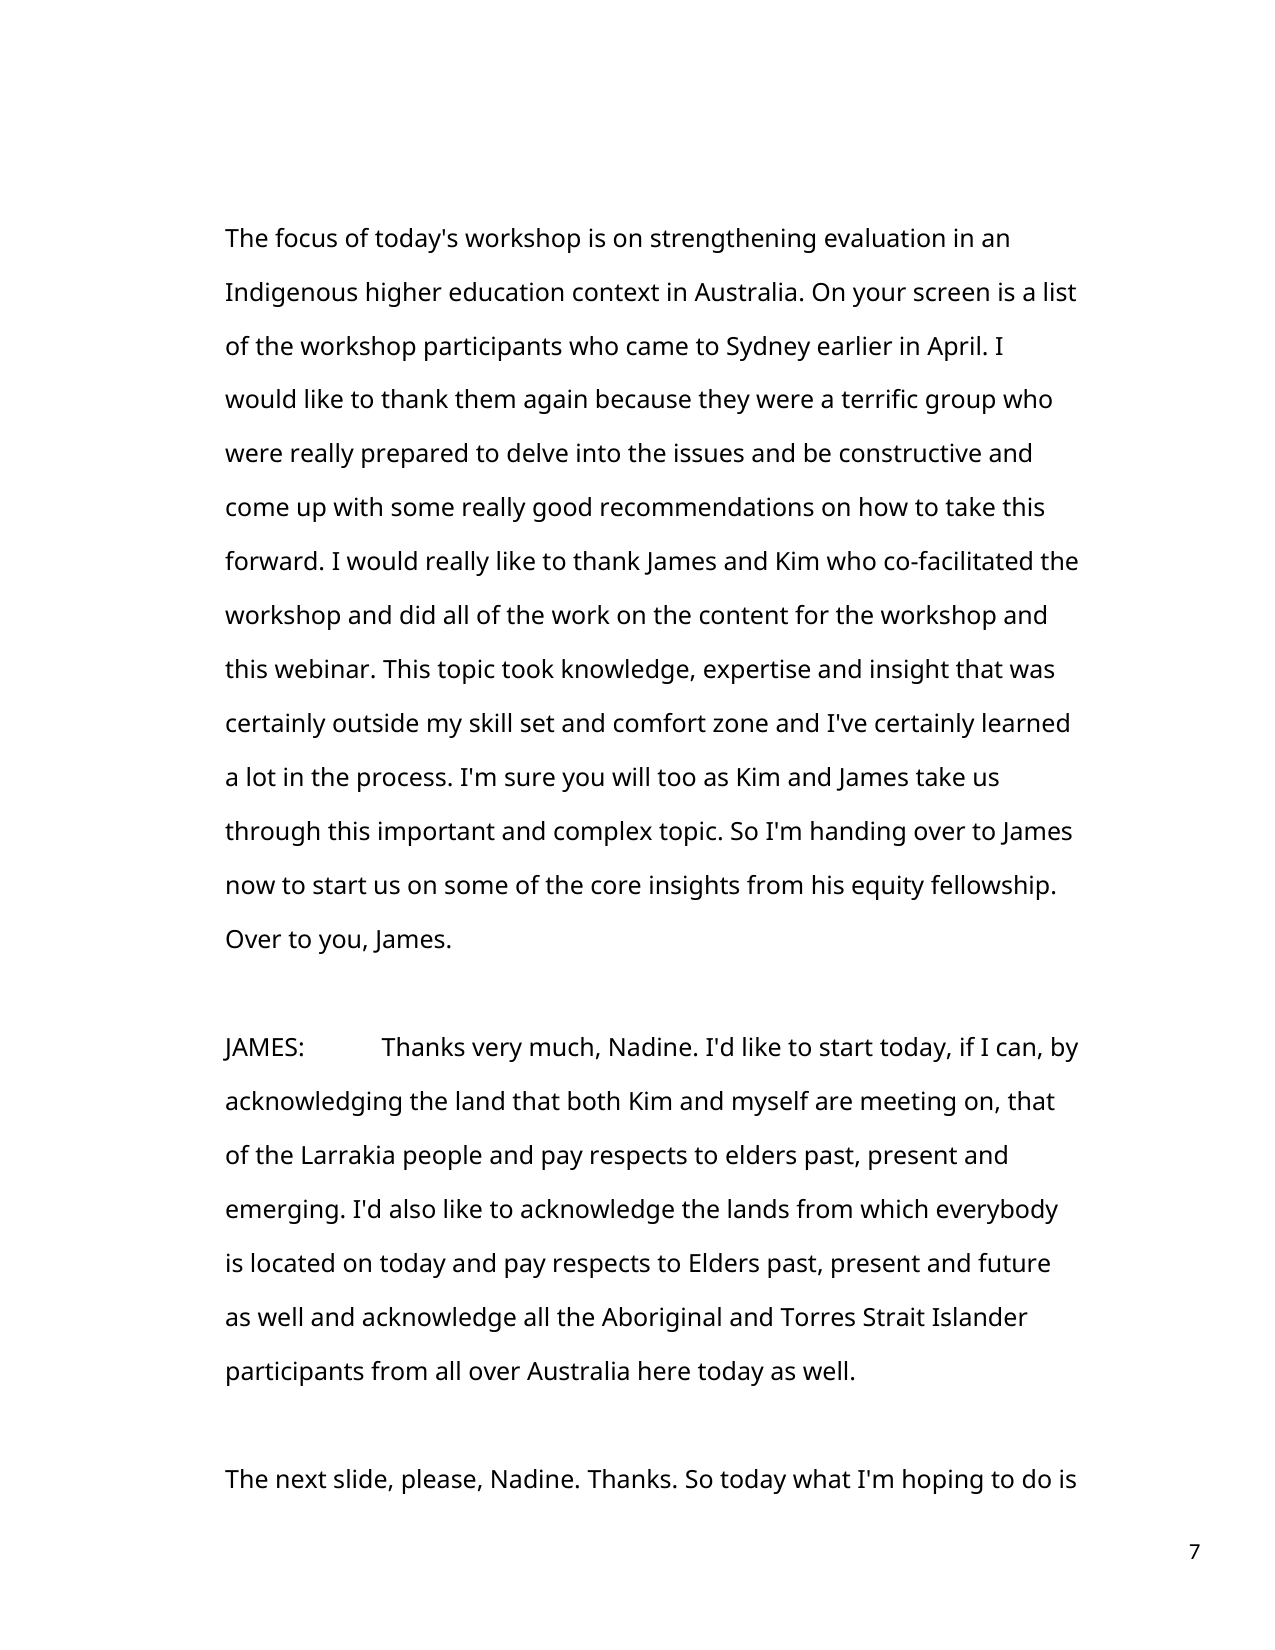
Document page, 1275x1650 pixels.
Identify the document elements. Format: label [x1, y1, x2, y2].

text [225, 150, 1080, 1499]
